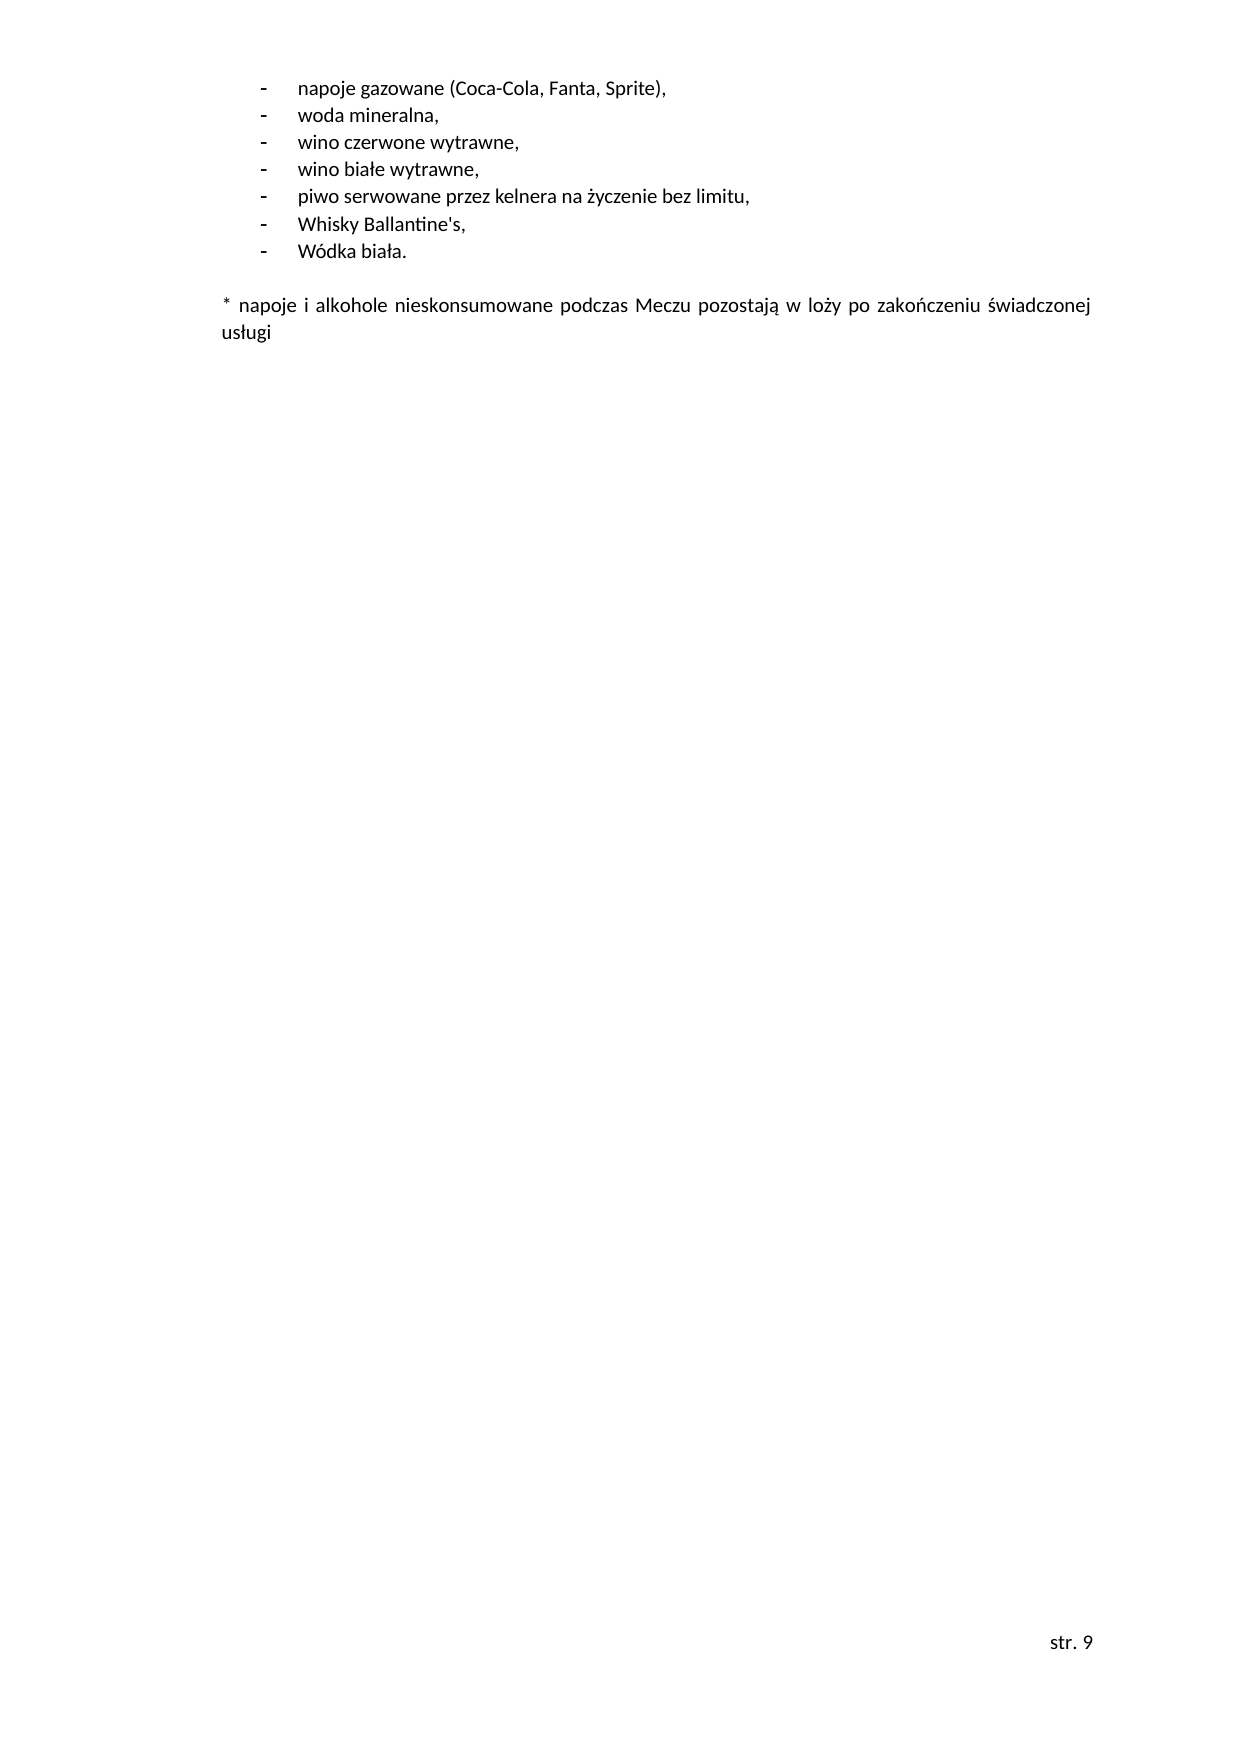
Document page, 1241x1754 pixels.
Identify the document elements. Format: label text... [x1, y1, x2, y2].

list * napoje i alkohole nieskonsumowane podczas Meczu pozostają w loży po zakończeniu świadczonej usługi [221, 291, 1093, 345]
list woda mineralna, [260, 101, 1093, 128]
list Wódka biała. [260, 236, 1093, 263]
list wino białe wytrawne, [260, 155, 1093, 182]
list wino czerwone wytrawne, [260, 128, 1093, 155]
list piwo serwowane przez kelnera na życzenie bez limitu, [260, 182, 1093, 209]
list napoje gazowane (Coca-Cola, Fanta, Sprite), [260, 74, 1093, 101]
list Whisky Ballantine's, [260, 209, 1093, 236]
